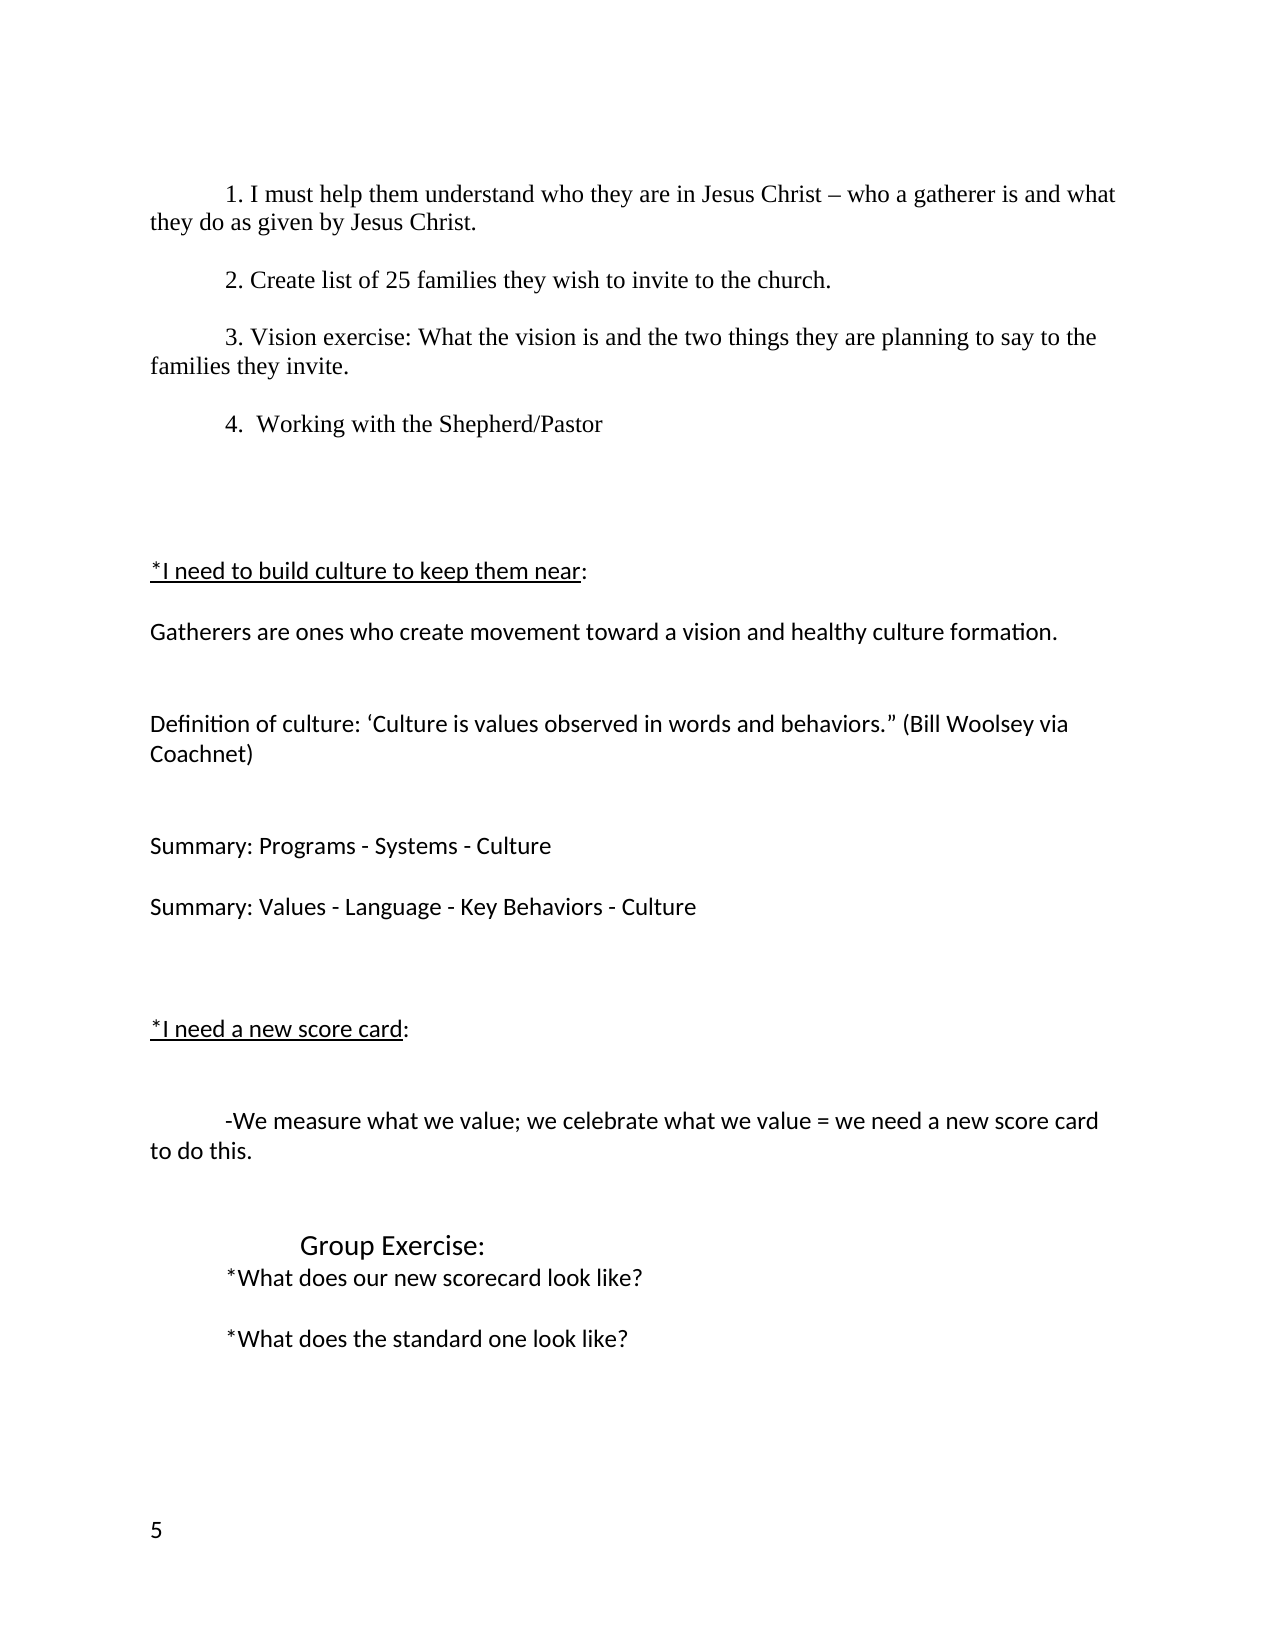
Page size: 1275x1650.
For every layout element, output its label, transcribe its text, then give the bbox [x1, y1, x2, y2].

text 2. Create list of 25 families they wish to invite to the church. [150, 265, 1125, 294]
text *I need a new score card: [150, 1013, 1125, 1044]
text Group Exercise: [225, 1227, 1125, 1262]
text Definition of culture: ‘Culture is values observed in words and behaviors.” (Bill Woolsey via Coachnet) [150, 708, 1125, 769]
text *What does our new scorecard look like? [150, 1262, 1125, 1293]
text 3. Vision exercise: What the vision is and the two things they are planning to say to the families they invite. [150, 322, 1125, 380]
text Summary: Values - Language - Key Behaviors - Culture [150, 891, 1125, 922]
text 4. Working with the Shepherd/Pastor [150, 409, 1125, 437]
text *What does the standard one look like? [150, 1323, 1125, 1354]
text 1. I must help them understand who they are in Jesus Christ – who a gatherer is and what they do as given by Jesus Christ. [150, 179, 1125, 236]
text Summary: Programs - Systems - Culture [150, 830, 1125, 861]
text -We measure what we value; we celebrate what we value = we need a new score card to do this. [150, 1105, 1125, 1166]
text *I need to build culture to keep them near: [150, 555, 1125, 586]
text Gatherers are ones who create movement toward a vision and healthy culture formation. [150, 616, 1125, 647]
